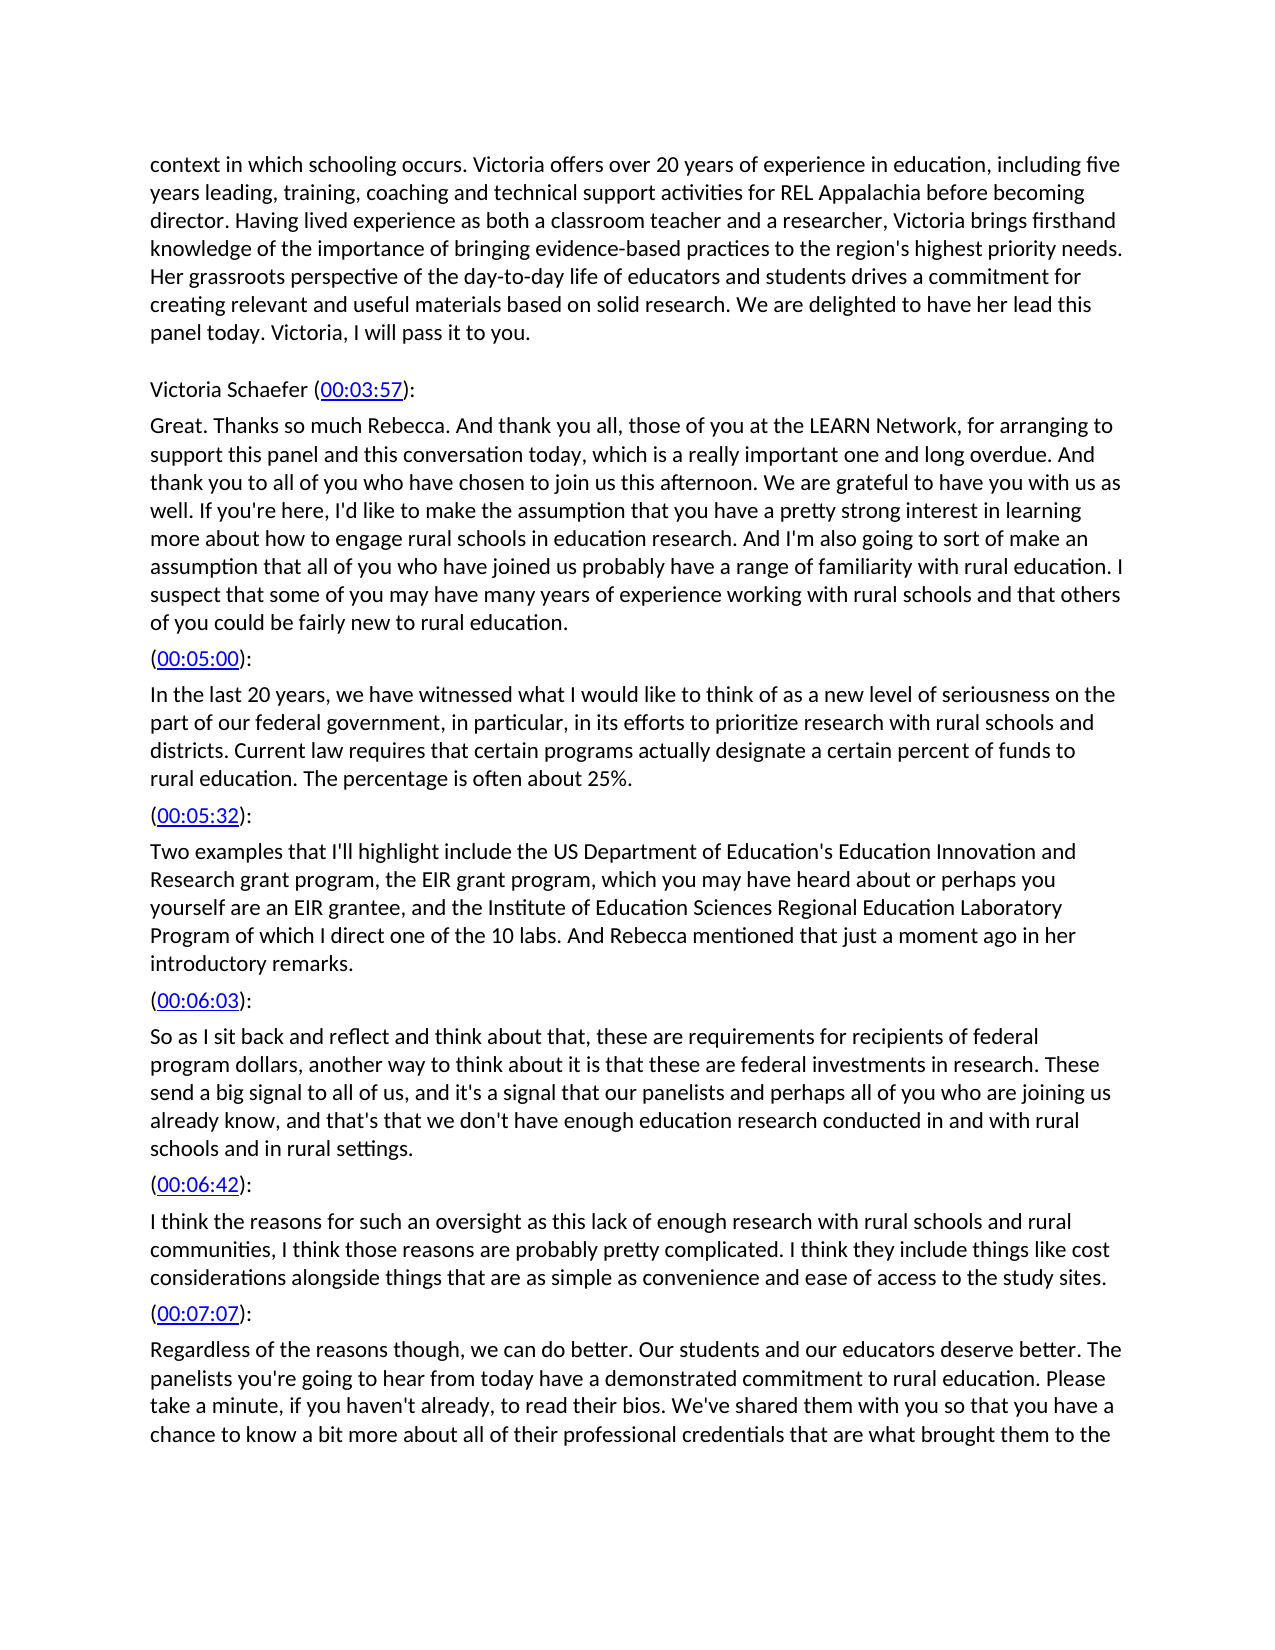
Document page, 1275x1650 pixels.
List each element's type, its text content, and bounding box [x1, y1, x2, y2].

text So as I sit back and reflect and think about that, these are requirements for recipients of federal program dollars, another way to think about it is that these are federal investments in research. These send a big signal to all of us, and it's a signal that our panelists and perhaps all of you who are joining us already know, and that's that we don't have enough education research conducted in and with rural schools and in rural settings. [150, 1022, 1125, 1162]
text (00:06:42): [150, 1171, 1125, 1198]
text (00:05:32): [150, 801, 1125, 829]
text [150, 150, 1125, 346]
text Victoria Schaefer (00:03:57): [150, 375, 1125, 403]
text (00:06:03): [150, 986, 1125, 1014]
text (00:07:07): [150, 1299, 1125, 1327]
text Two examples that I'll highlight include the US Department of Education's Education Innovation and Research grant program, the EIR grant program, which you may have heard about or perhaps you yourself are an EIR grantee, and the Institute of Education Sciences Regional Education Laboratory Program of which I direct one of the 10 labs. And Rebecca mentioned that just a moment ago in her introductory remarks. [150, 837, 1125, 977]
text (00:05:00): [150, 644, 1125, 672]
text I think the reasons for such an oversight as this lack of enough research with rural schools and rural communities, I think those reasons are probably pretty complicated. I think they include things like cost considerations alongside things that are as simple as convenience and ease of access to the study sites. [150, 1207, 1125, 1291]
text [150, 1336, 1125, 1448]
text In the last 20 years, we have witnessed what I would like to think of as a new level of seriousness on the part of our federal government, in particular, in its efforts to prioritize research with rural schools and districts. Current law requires that certain programs actually designate a certain percent of funds to rural education. The percentage is often about 25%. [150, 681, 1125, 793]
text Great. Thanks so much Rebecca. And thank you all, those of you at the LEARN Network, for arranging to support this panel and this conversation today, which is a really important one and long overdue. And thank you to all of you who have chosen to join us this afternoon. We are grateful to have you with us as well. If you're here, I'd like to make the assumption that you have a pretty strong interest in learning more about how to engage rural schools in education research. And I'm also going to sort of make an assumption that all of you who have joined us probably have a range of familiarity with rural education. I suspect that some of you may have many years of experience working with rural schools and that others of you could be fairly new to rural education. [150, 412, 1125, 636]
